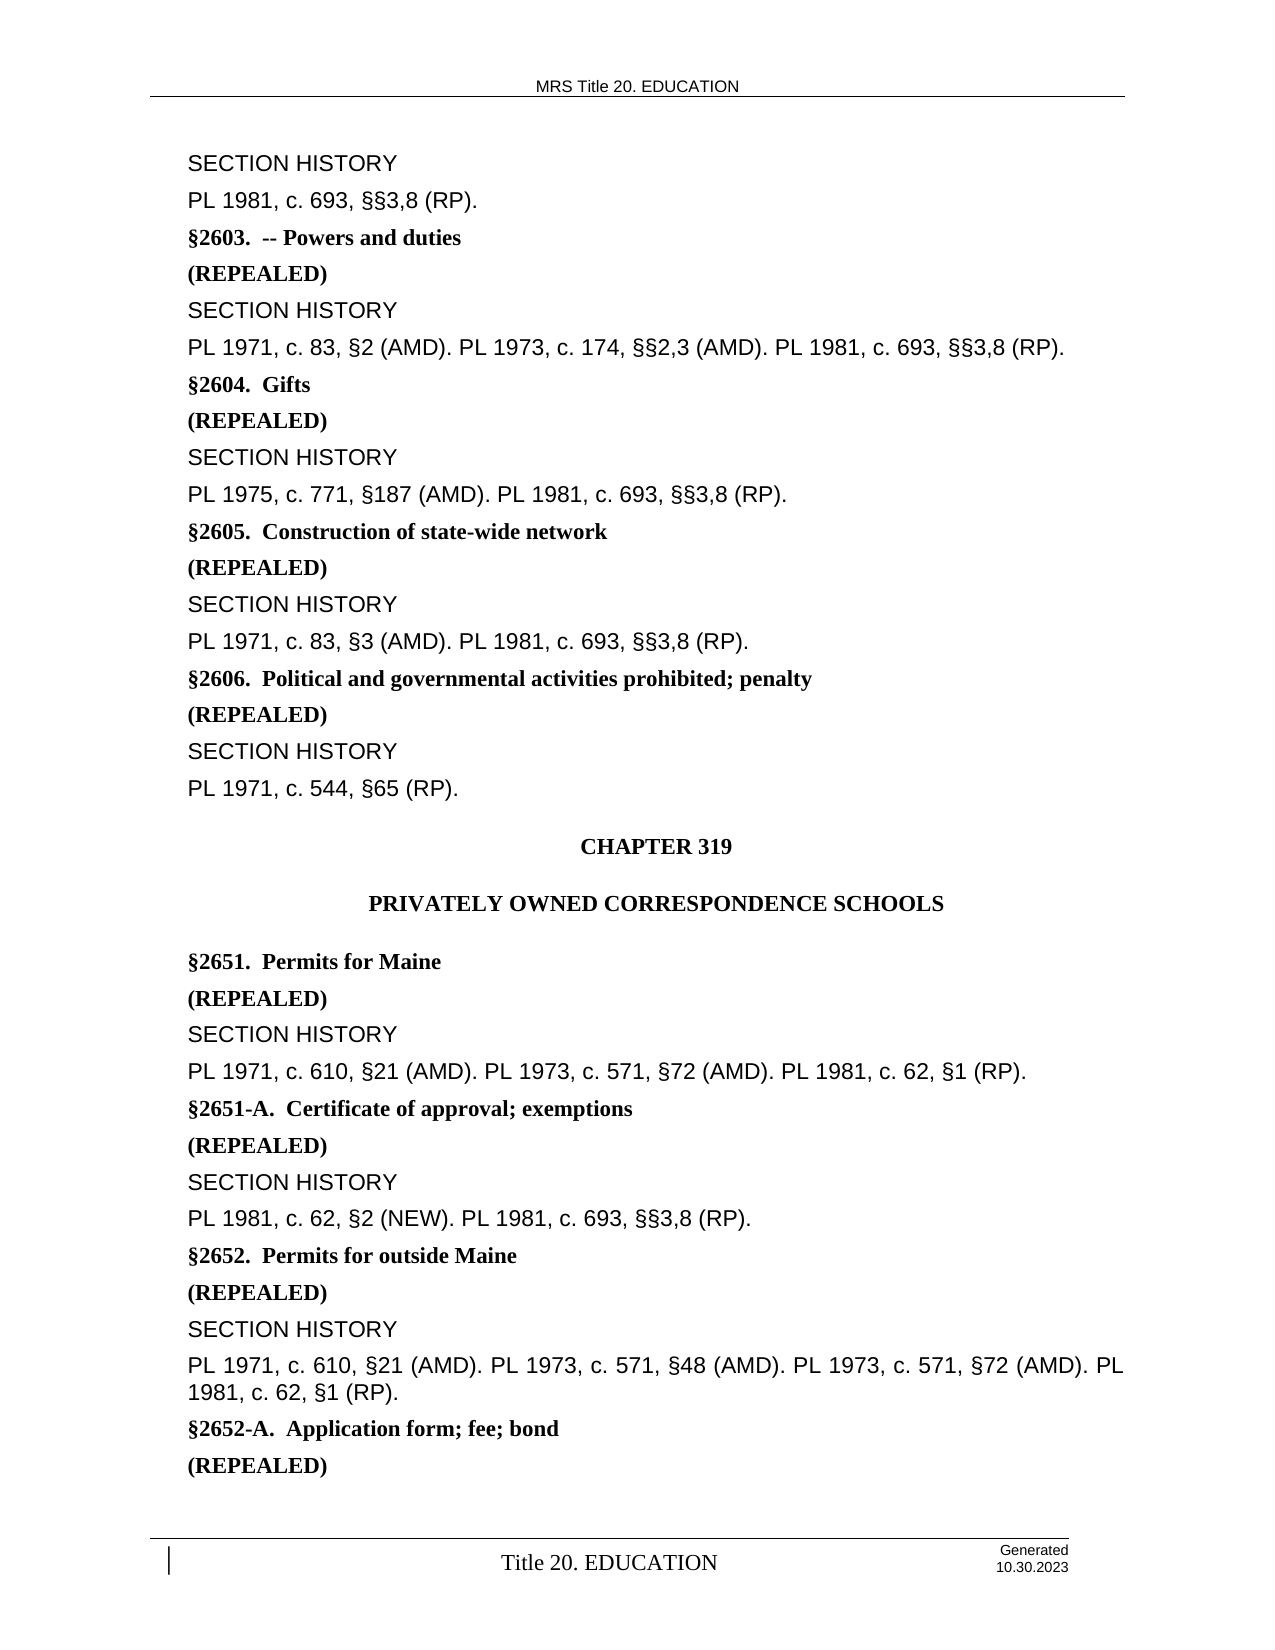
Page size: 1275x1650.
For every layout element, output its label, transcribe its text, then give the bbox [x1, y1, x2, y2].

text PL 1971, c. 610, §21 (AMD). PL 1973, c. 571, §72 (AMD). PL 1981, c. 62, §1 (RP). [187, 1058, 1125, 1084]
text (REPEALED) [187, 407, 1125, 434]
text §2651-A. Certificate of approval; exemptions [187, 1095, 1125, 1121]
text SECTION HISTORY [187, 591, 1125, 618]
text §2652. Permits for outside Maine [187, 1242, 1125, 1268]
text SECTION HISTORY [187, 1168, 1125, 1195]
text SECTION HISTORY [187, 1316, 1125, 1342]
text PL 1971, c. 83, §2 (AMD). PL 1973, c. 174, §§2,3 (AMD). PL 1981, c. 693, §§3,8 (RP). [187, 334, 1125, 360]
text SECTION HISTORY [187, 444, 1125, 471]
text (REPEALED) [187, 702, 1125, 728]
text (REPEALED) [187, 1132, 1125, 1158]
text §2603. -- Powers and duties [187, 223, 1125, 250]
text SECTION HISTORY [187, 297, 1125, 323]
text SECTION HISTORY [187, 1021, 1125, 1048]
text (REPEALED) [187, 260, 1125, 287]
text (REPEALED) [187, 554, 1125, 581]
text §2604. Gifts [187, 371, 1125, 397]
text §2605. Construction of state-wide network [187, 518, 1125, 544]
text PL 1981, c. 62, §2 (NEW). PL 1981, c. 693, §§3,8 (RP). [187, 1205, 1125, 1232]
text CHAPTER 319 [187, 833, 1125, 859]
text §2652-A. Application form; fee; bond [187, 1416, 1125, 1442]
text PRIVATELY OWNED CORRESPONDENCE SCHOOLS [187, 890, 1125, 917]
text (REPEALED) [187, 1452, 1125, 1479]
text (REPEALED) [187, 985, 1125, 1011]
text PL 1971, c. 83, §3 (AMD). PL 1981, c. 693, §§3,8 (RP). [187, 628, 1125, 654]
text PL 1971, c. 610, §21 (AMD). PL 1973, c. 571, §48 (AMD). PL 1973, c. 571, §72 (AMD). PL 1981, c. 62, §1 (RP). [187, 1352, 1125, 1405]
text §2651. Permits for Maine [187, 948, 1125, 974]
text PL 1981, c. 693, §§3,8 (RP). [187, 187, 1125, 213]
text PL 1975, c. 771, §187 (AMD). PL 1981, c. 693, §§3,8 (RP). [187, 481, 1125, 507]
text (REPEALED) [187, 1279, 1125, 1305]
text §2606. Political and governmental activities prohibited; penalty [187, 665, 1125, 691]
text PL 1971, c. 544, §65 (RP). [187, 775, 1125, 801]
text SECTION HISTORY [187, 150, 1125, 176]
text SECTION HISTORY [187, 738, 1125, 765]
